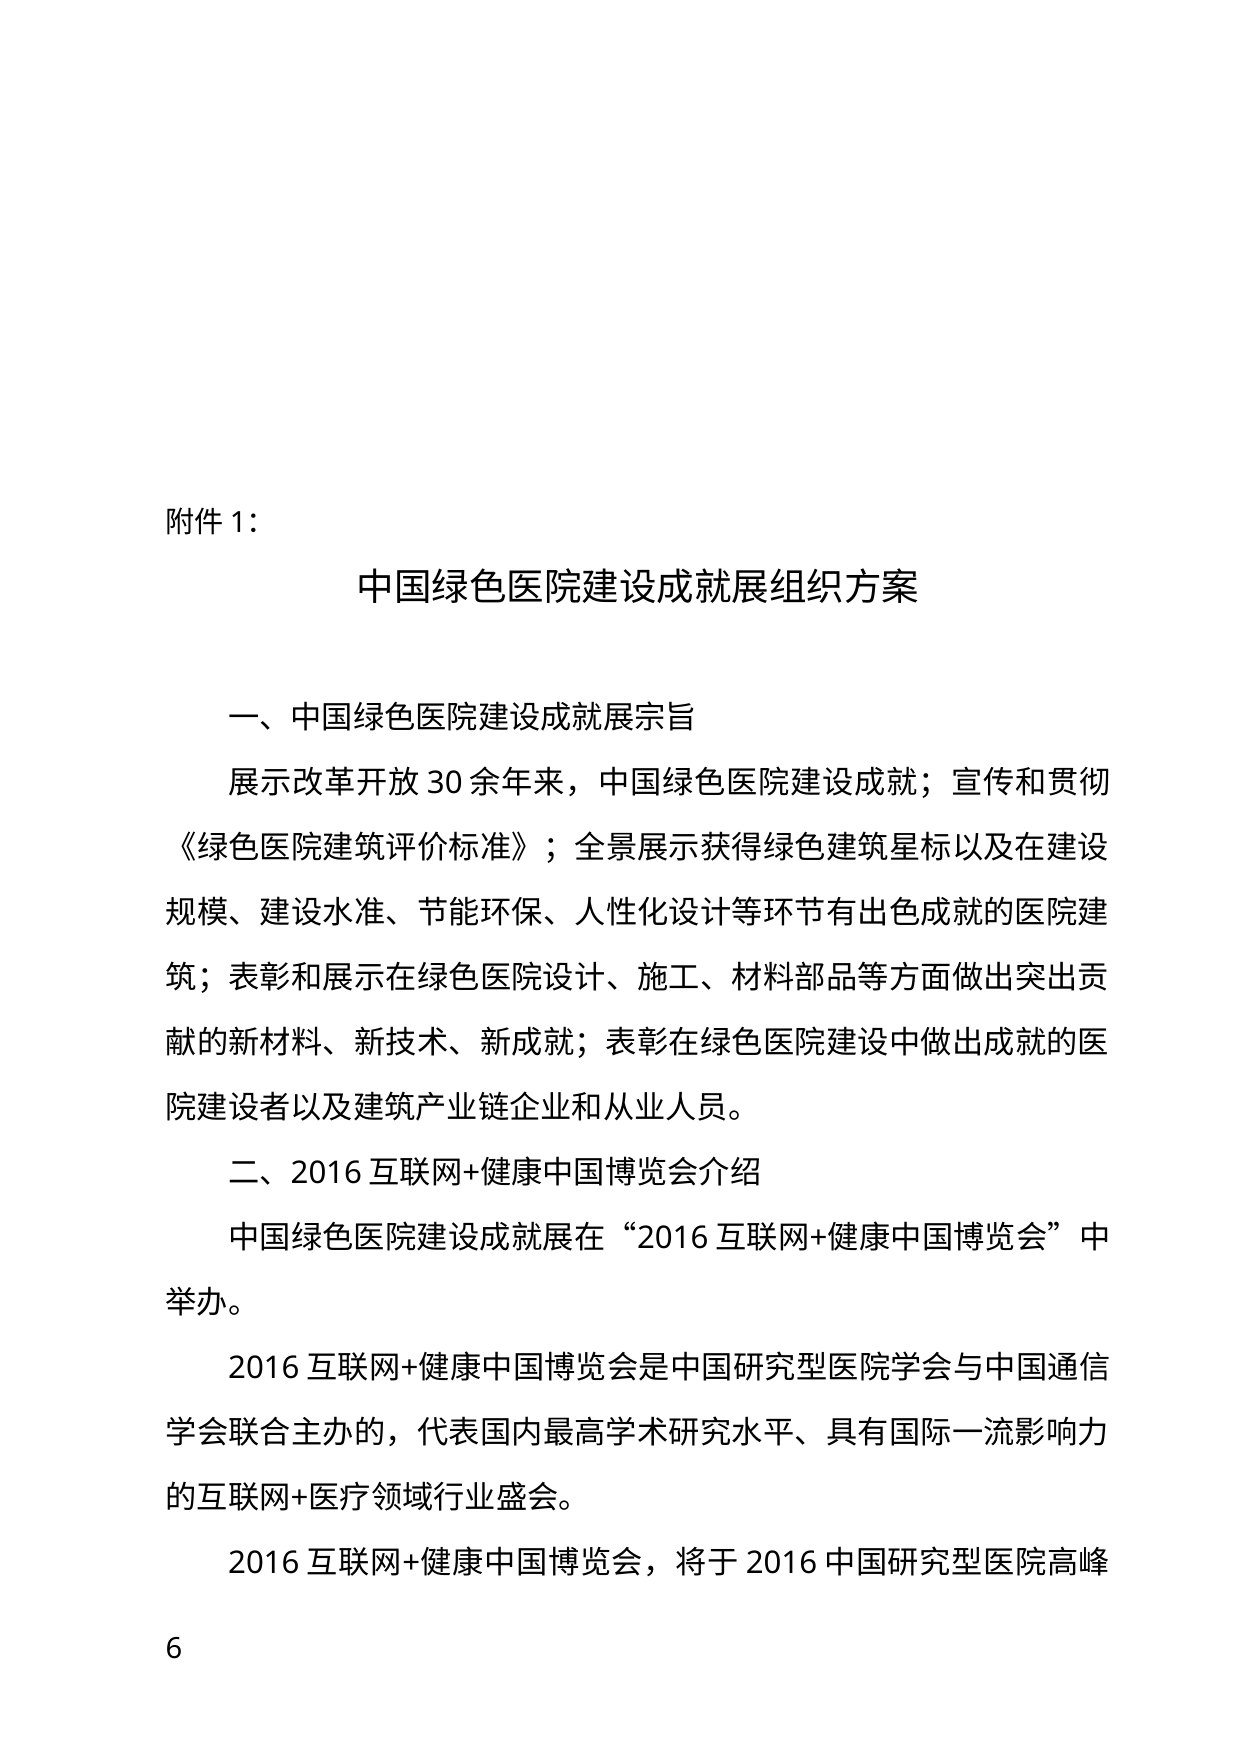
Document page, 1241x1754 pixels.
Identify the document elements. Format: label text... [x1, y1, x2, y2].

text 2016互联网+健康中国博览会是中国研究型医院学会与中国通信学会联合主办的，代表国内最高学术研究水平、具有国际一流影响力的互联网+医疗领域行业盛会。 [165, 1332, 1110, 1527]
text 二、2016互联网+健康中国博览会介绍 [165, 1137, 1110, 1202]
text 附件1： [165, 487, 1110, 552]
text 中国绿色医院建设成就展组织方案 [165, 552, 1110, 617]
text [165, 1527, 1110, 1592]
text 中国绿色医院建设成就展在“2016互联网+健康中国博览会”中举办。 [165, 1202, 1110, 1332]
text 一、中国绿色医院建设成就展宗旨 [165, 682, 1110, 747]
text 展示改革开放30余年来，中国绿色医院建设成就；宣传和贯彻《绿色医院建筑评价标准》；全景展示获得绿色建筑星标以及在建设规模、建设水准、节能环保、人性化设计等环节有出色成就的医院建筑；表彰和展示在绿色医院设计、施工、材料部品等方面做出突出贡献的新材料、新技术、新成就；表彰在绿色医院建设中做出成就的医院建设者以及建筑产业链企业和从业人员。 [165, 747, 1110, 1137]
